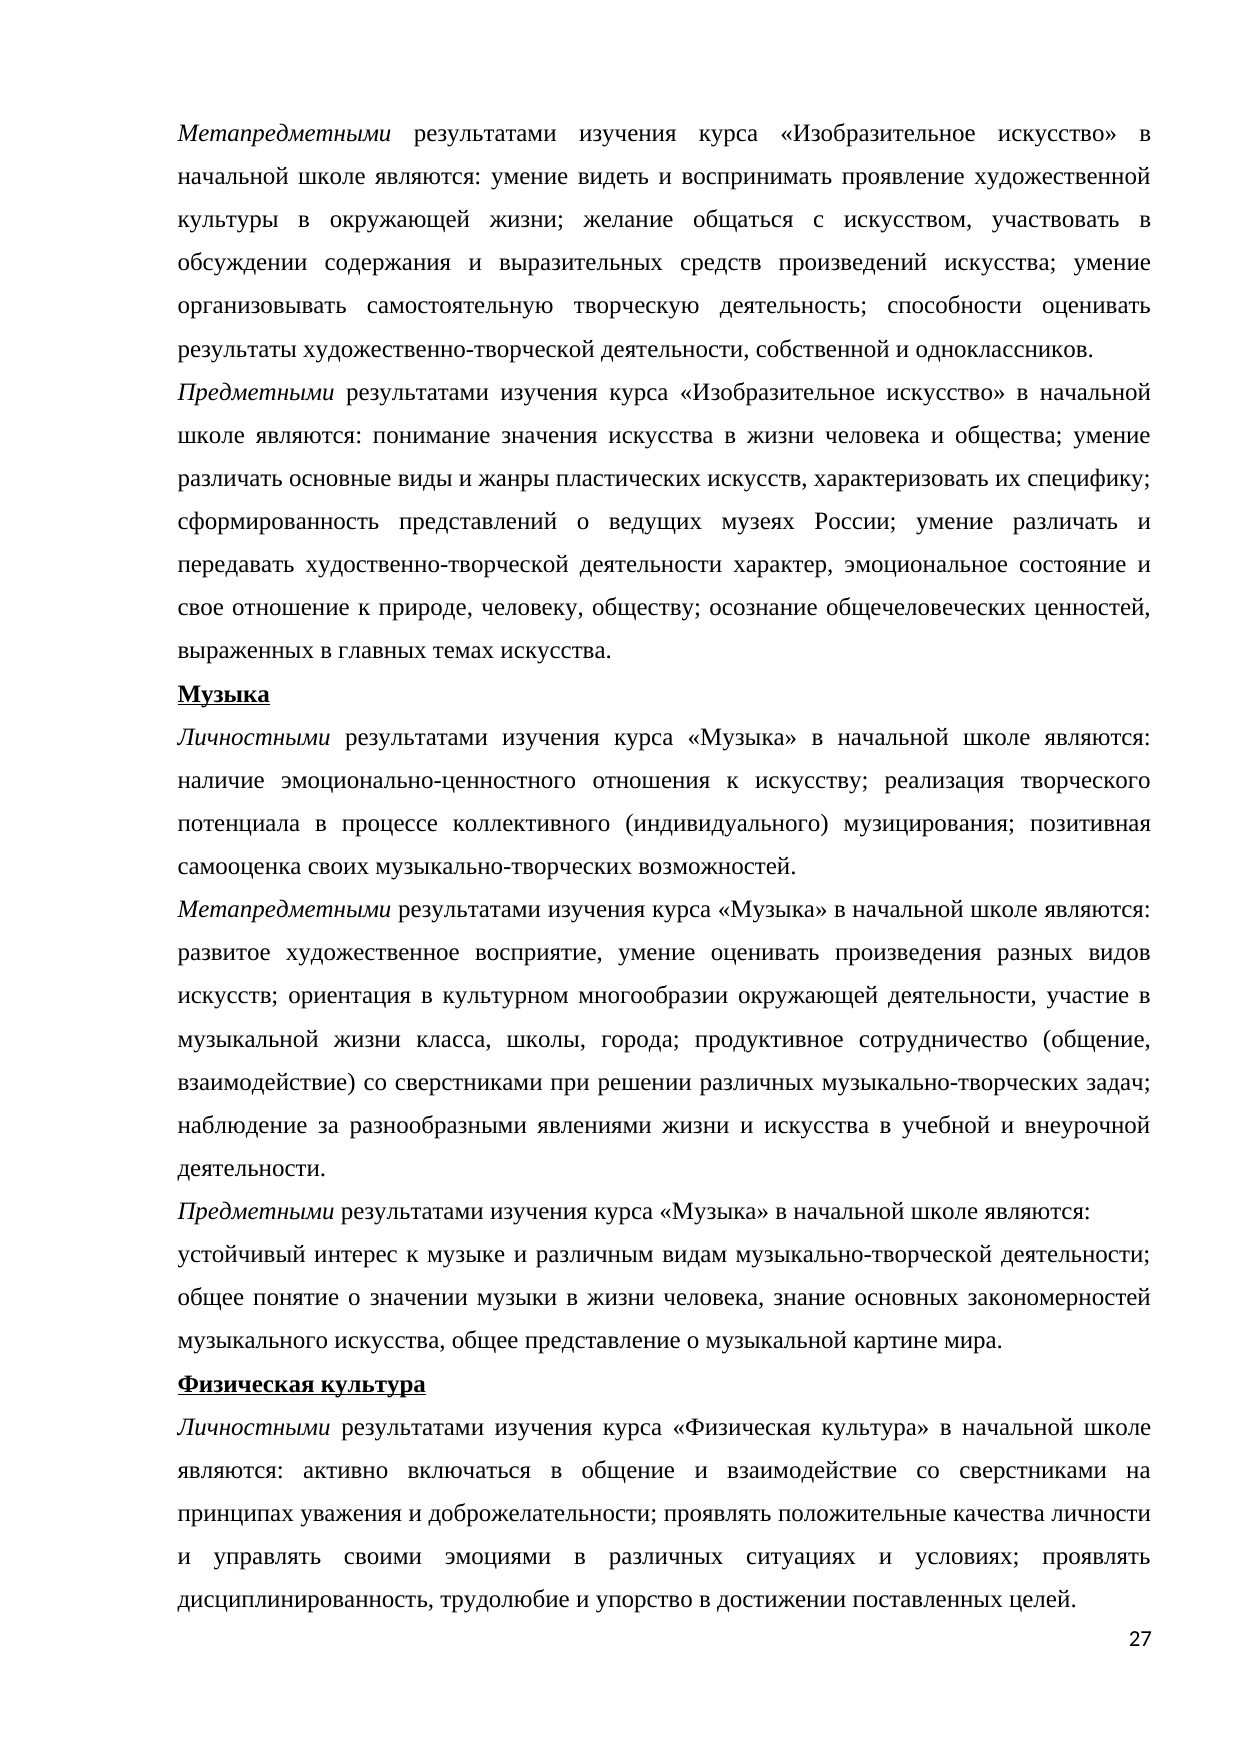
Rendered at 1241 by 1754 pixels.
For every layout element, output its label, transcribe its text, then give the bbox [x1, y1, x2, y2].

text Метапредметными результатами изучения курса «Изобразительное искусство» в начальной школе являются: умение видеть и воспринимать проявление художественной культуры в окружающей жизни; желание общаться с искусством, участвовать в обсуждении содержания и выразительных средств произведений искусства; умение организовывать самостоятельную творческую деятельность; способности оценивать результаты художественно-творческой деятельности, собственной и одноклассников. [177, 118, 1152, 362]
text Музыка [177, 679, 1152, 707]
text Личностными результатами изучения курса «Физическая культура» в начальной школе являются: активно включаться в общение и взаимодействие со сверстниками на принципах уважения и доброжелательности; проявлять положительные качества личности и управлять своими эмоциями в различных ситуациях и условиях; проявлять дисциплинированность, трудолюбие и упорство в достижении поставленных целей. [177, 1412, 1152, 1613]
text Предметными результатами изучения курса «Музыка» в начальной школе являются: [177, 1196, 1152, 1225]
text Личностными результатами изучения курса «Музыка» в начальной школе являются: наличие эмоционально-ценностного отношения к искусству; реализация творческого потенциала в процессе коллективного (индивидуального) музицирования; позитивная самооценка своих музыкально-творческих возможностей. [177, 722, 1152, 880]
text Физическая культура [177, 1369, 1152, 1397]
text Метапредметными результатами изучения курса «Музыка» в начальной школе являются: развитое художественное восприятие, умение оценивать произведения разных видов искусств; ориентация в культурном многообразии окружающей деятельности, участие в музыкальной жизни класса, школы, города; продуктивное сотрудничество (общение, взаимодействие) со сверстниками при решении различных музыкально-творческих задач; наблюдение за разнообразными явлениями жизни и искусства в учебной и внеурочной деятельности. [177, 894, 1152, 1182]
text Предметными результатами изучения курса «Изобразительное искусство» в начальной школе являются: понимание значения искусства в жизни человека и общества; умение различать основные виды и жанры пластических искусств, характеризовать их специфику; сформированность представлений о ведущих музеях России; умение различать и передавать худоственно-творческой деятельности характер, эмоциональное состояние и свое отношение к природе, человеку, обществу; осознание общечеловеческих ценностей, выраженных в главных темах искусства. [177, 377, 1152, 664]
text устойчивый интерес к музыке и различным видам музыкально-творческой деятельности; общее понятие о значении музыки в жизни человека, знание основных закономерностей музыкального искусства, общее представление о музыкальной картине мира. [177, 1239, 1152, 1354]
